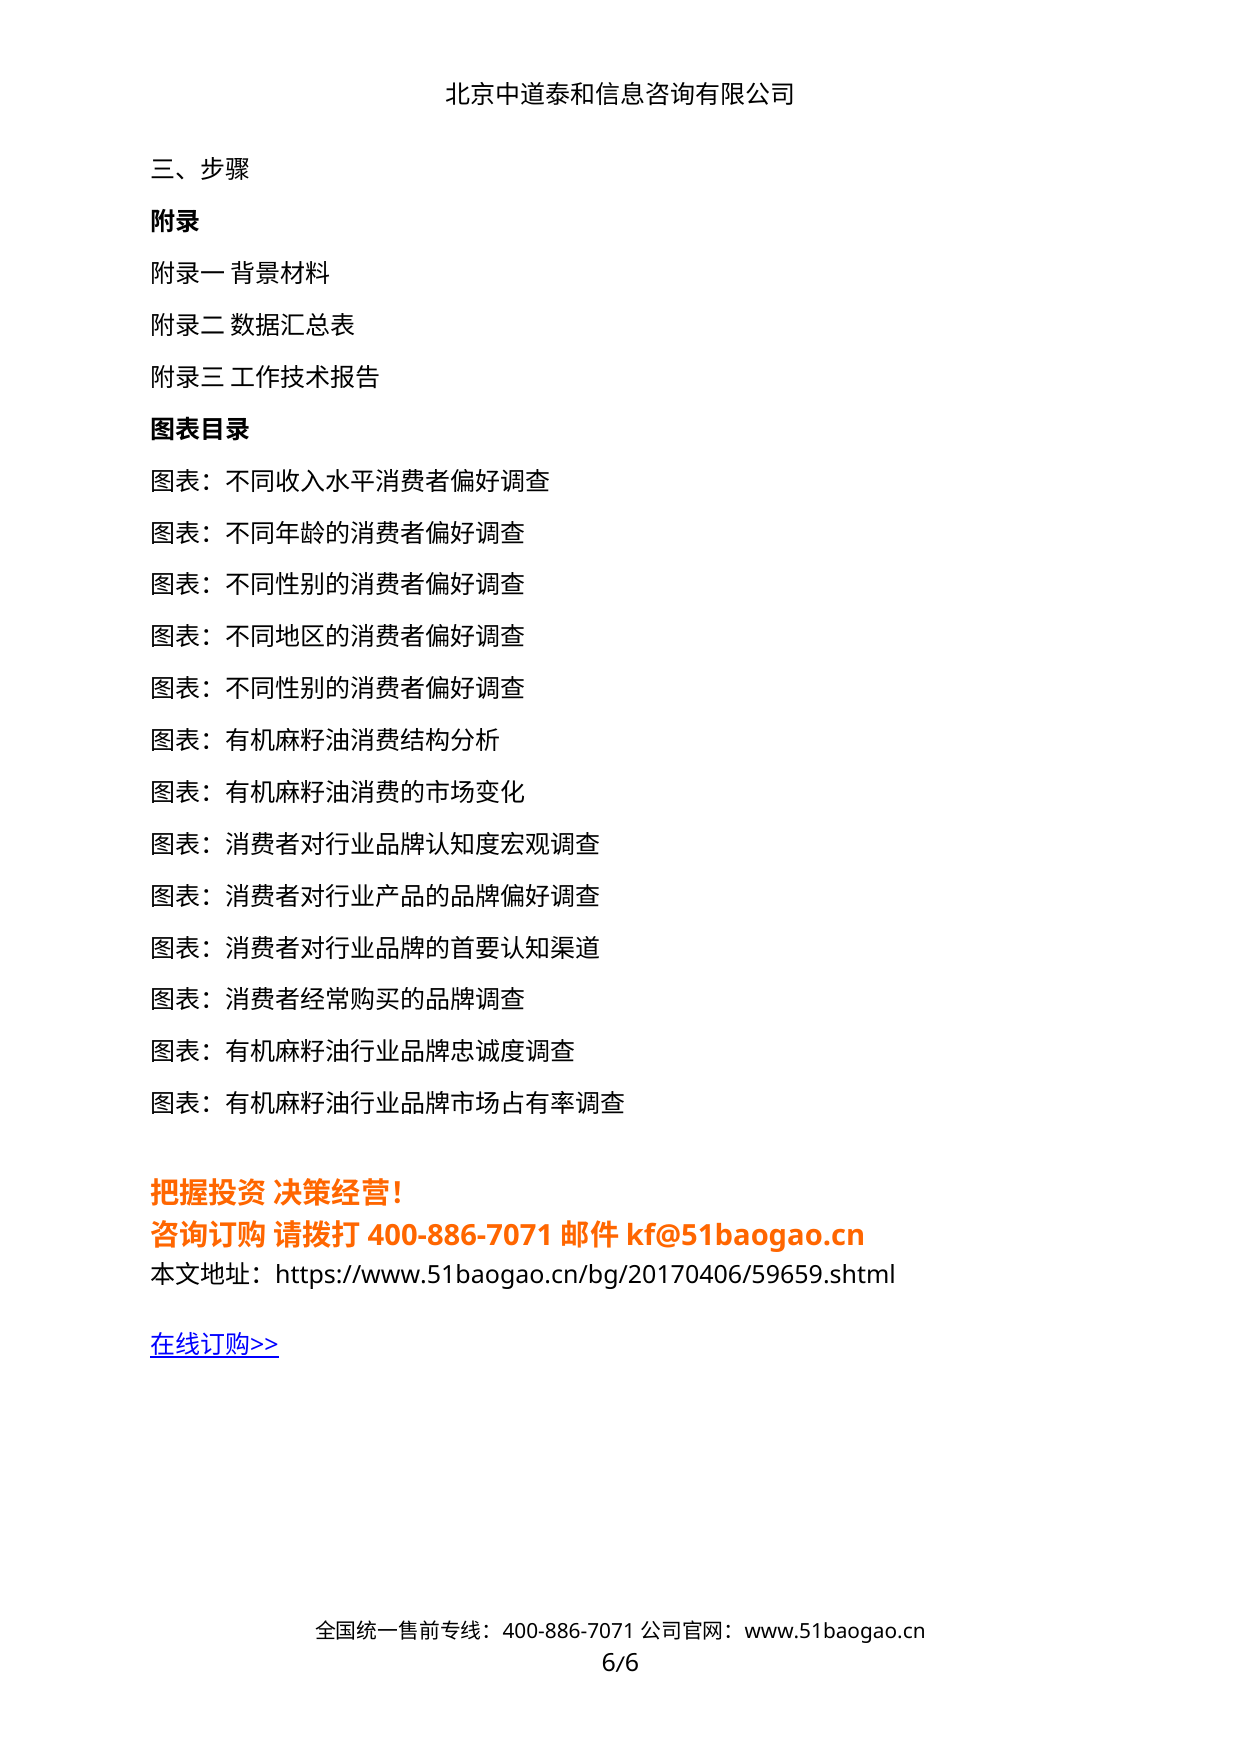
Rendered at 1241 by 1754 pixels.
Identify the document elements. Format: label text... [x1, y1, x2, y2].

text 三、步骤 [150, 150, 1090, 186]
text 附录二 数据汇总表 [150, 306, 1090, 342]
text 附录一 背景材料 [150, 254, 1090, 290]
text 图表：不同性别的消费者偏好调查 [150, 669, 1090, 705]
text 图表：有机麻籽油消费的市场变化 [150, 772, 1090, 809]
text 把握投资 决策经营！咨询订购 请拨打 400-886-7071 邮件 kf@51baogao.cn本文地址：https://www.51baogao.cn/bg/20170406/59659.shtml [150, 1136, 1090, 1291]
text 图表：不同性别的消费者偏好调查 [150, 565, 1090, 601]
text 图表：不同收入水平消费者偏好调查 [150, 461, 1090, 497]
text 图表：消费者对行业产品的品牌偏好调查 [150, 876, 1090, 912]
text 图表：有机麻籽油行业品牌忠诚度调查 [150, 1032, 1090, 1068]
text 图表：消费者对行业品牌认知度宏观调查 [150, 824, 1090, 861]
text 图表目录 [150, 409, 1090, 446]
text 附录 [150, 202, 1090, 238]
text 图表：不同地区的消费者偏好调查 [150, 617, 1090, 653]
text 在线订购>> [150, 1291, 1090, 1361]
text 图表：有机麻籽油消费结构分析 [150, 721, 1090, 757]
text 图表：消费者对行业品牌的首要认知渠道 [150, 928, 1090, 964]
text 图表：有机麻籽油行业品牌市场占有率调查 [150, 1084, 1090, 1120]
text 附录三 工作技术报告 [150, 357, 1090, 394]
text 图表：消费者经常购买的品牌调查 [150, 980, 1090, 1016]
text 图表：不同年龄的消费者偏好调查 [150, 513, 1090, 549]
